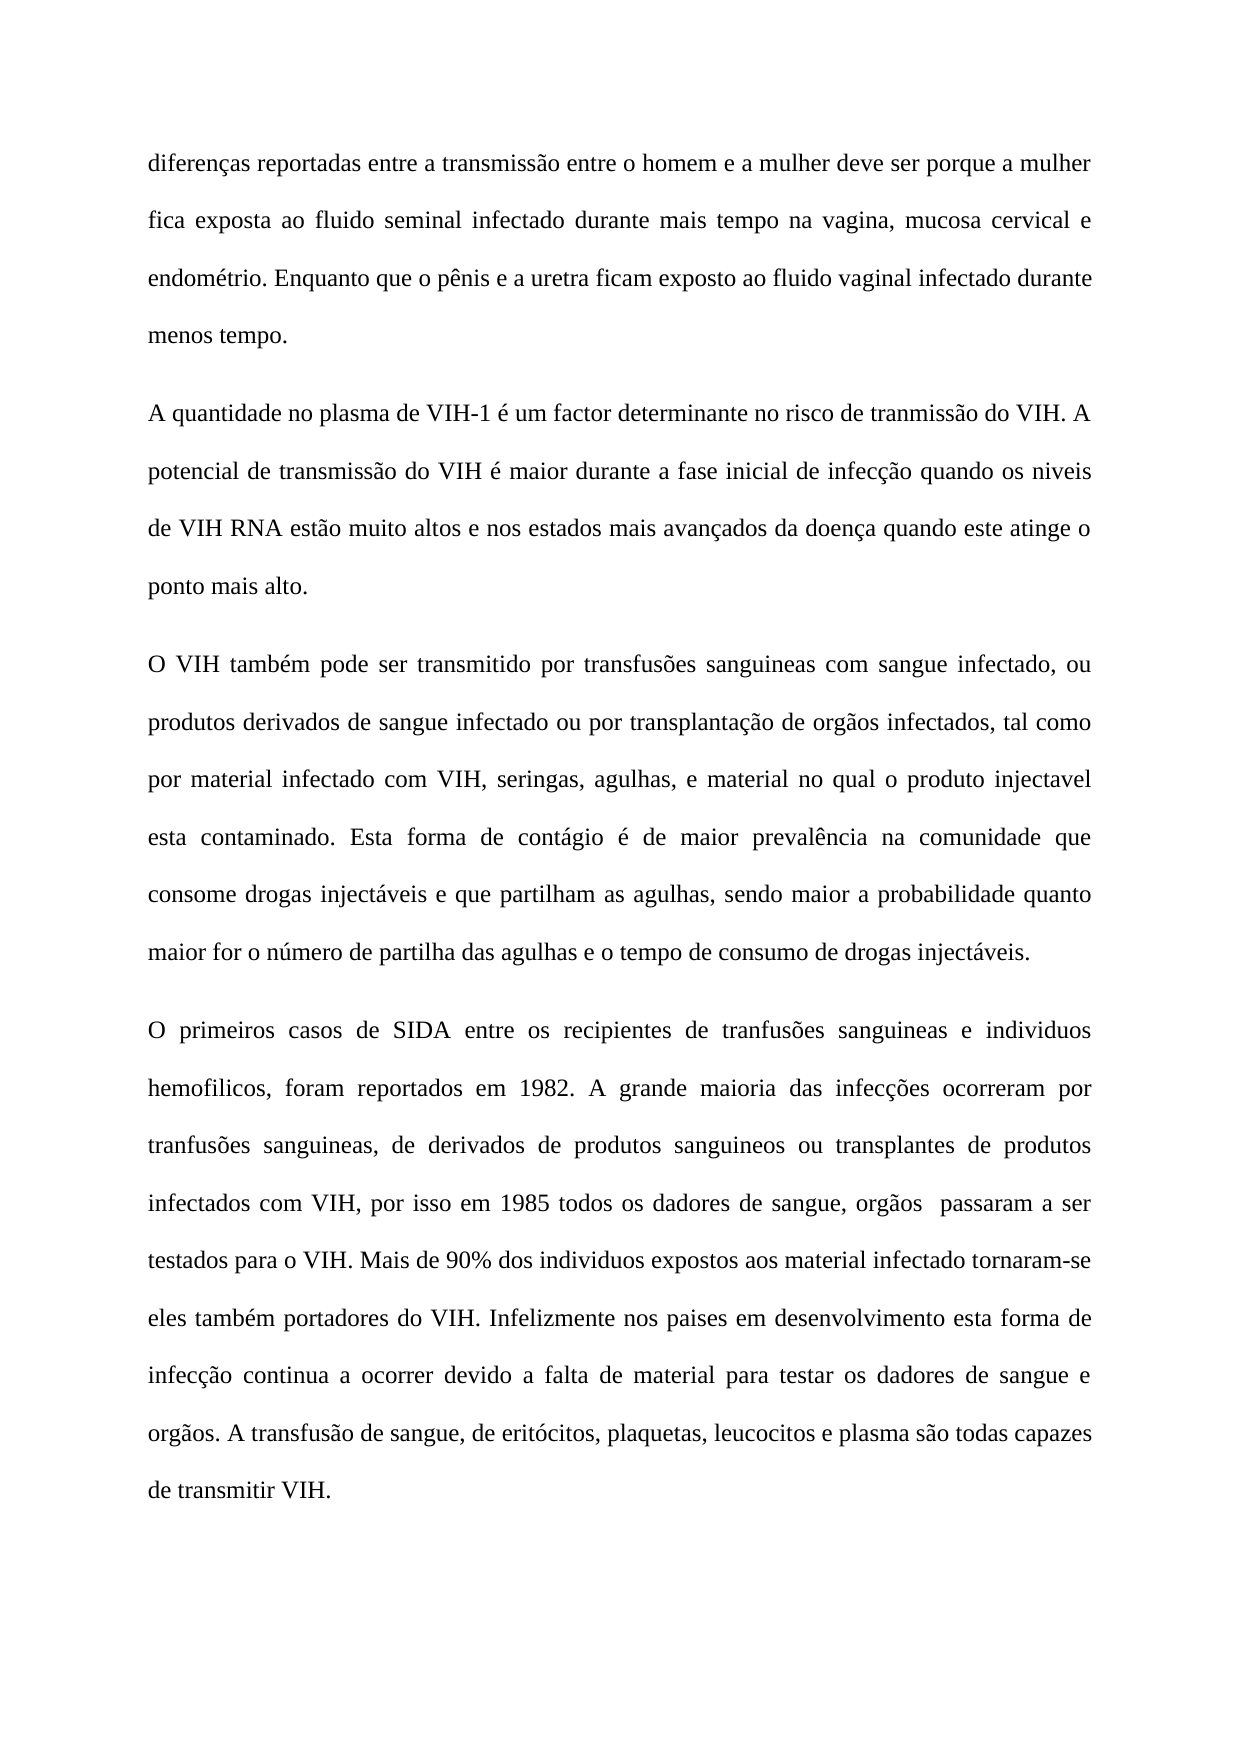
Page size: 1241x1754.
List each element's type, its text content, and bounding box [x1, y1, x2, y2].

text A quantidade no plasma de VIH-1 é um factor determinante no risco de tranmissão do VIH. A potencial de transmissão do VIH é maior durante a fase inicial de infecção quando os niveis de VIH RNA estão muito altos e nos estados mais avançados da doença quando este atinge o ponto mais alto. [148, 398, 1092, 600]
text O VIH também pode ser transmitido por transfusões sanguineas com sangue infectado, ou produtos derivados de sangue infectado ou por transplantação de orgãos infectados, tal como por material infectado com VIH, seringas, agulhas, e material no qual o produto injectavel esta contaminado. Esta forma de contágio é de maior prevalência na comunidade que consome drogas injectáveis e que partilham as agulhas, sendo maior a probabilidade quanto maior for o número de partilha das agulhas e o tempo de consumo de drogas injectáveis. [148, 649, 1092, 966]
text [148, 148, 1092, 349]
text O primeiros casos de SIDA entre os recipientes de tranfusões sanguineas e individuos hemofilicos, foram reportados em 1982. A grande maioria das infecções ocorreram por tranfusões sanguineas, de derivados de produtos sanguineos ou transplantes de produtos infectados com VIH, por isso em 1985 todos os dadores de sangue, orgãos passaram a ser testados para o VIH. Mais de 90% dos individuos expostos aos material infectado tornaram-se eles também portadores do VIH. Infelizmente nos paises em desenvolvimento esta forma de infecção continua a ocorrer devido a falta de material para testar os dadores de sangue e orgãos. A transfusão de sangue, de eritócitos, plaquetas, leucocitos e plasma são todas capazes de transmitir VIH. [148, 1015, 1092, 1504]
